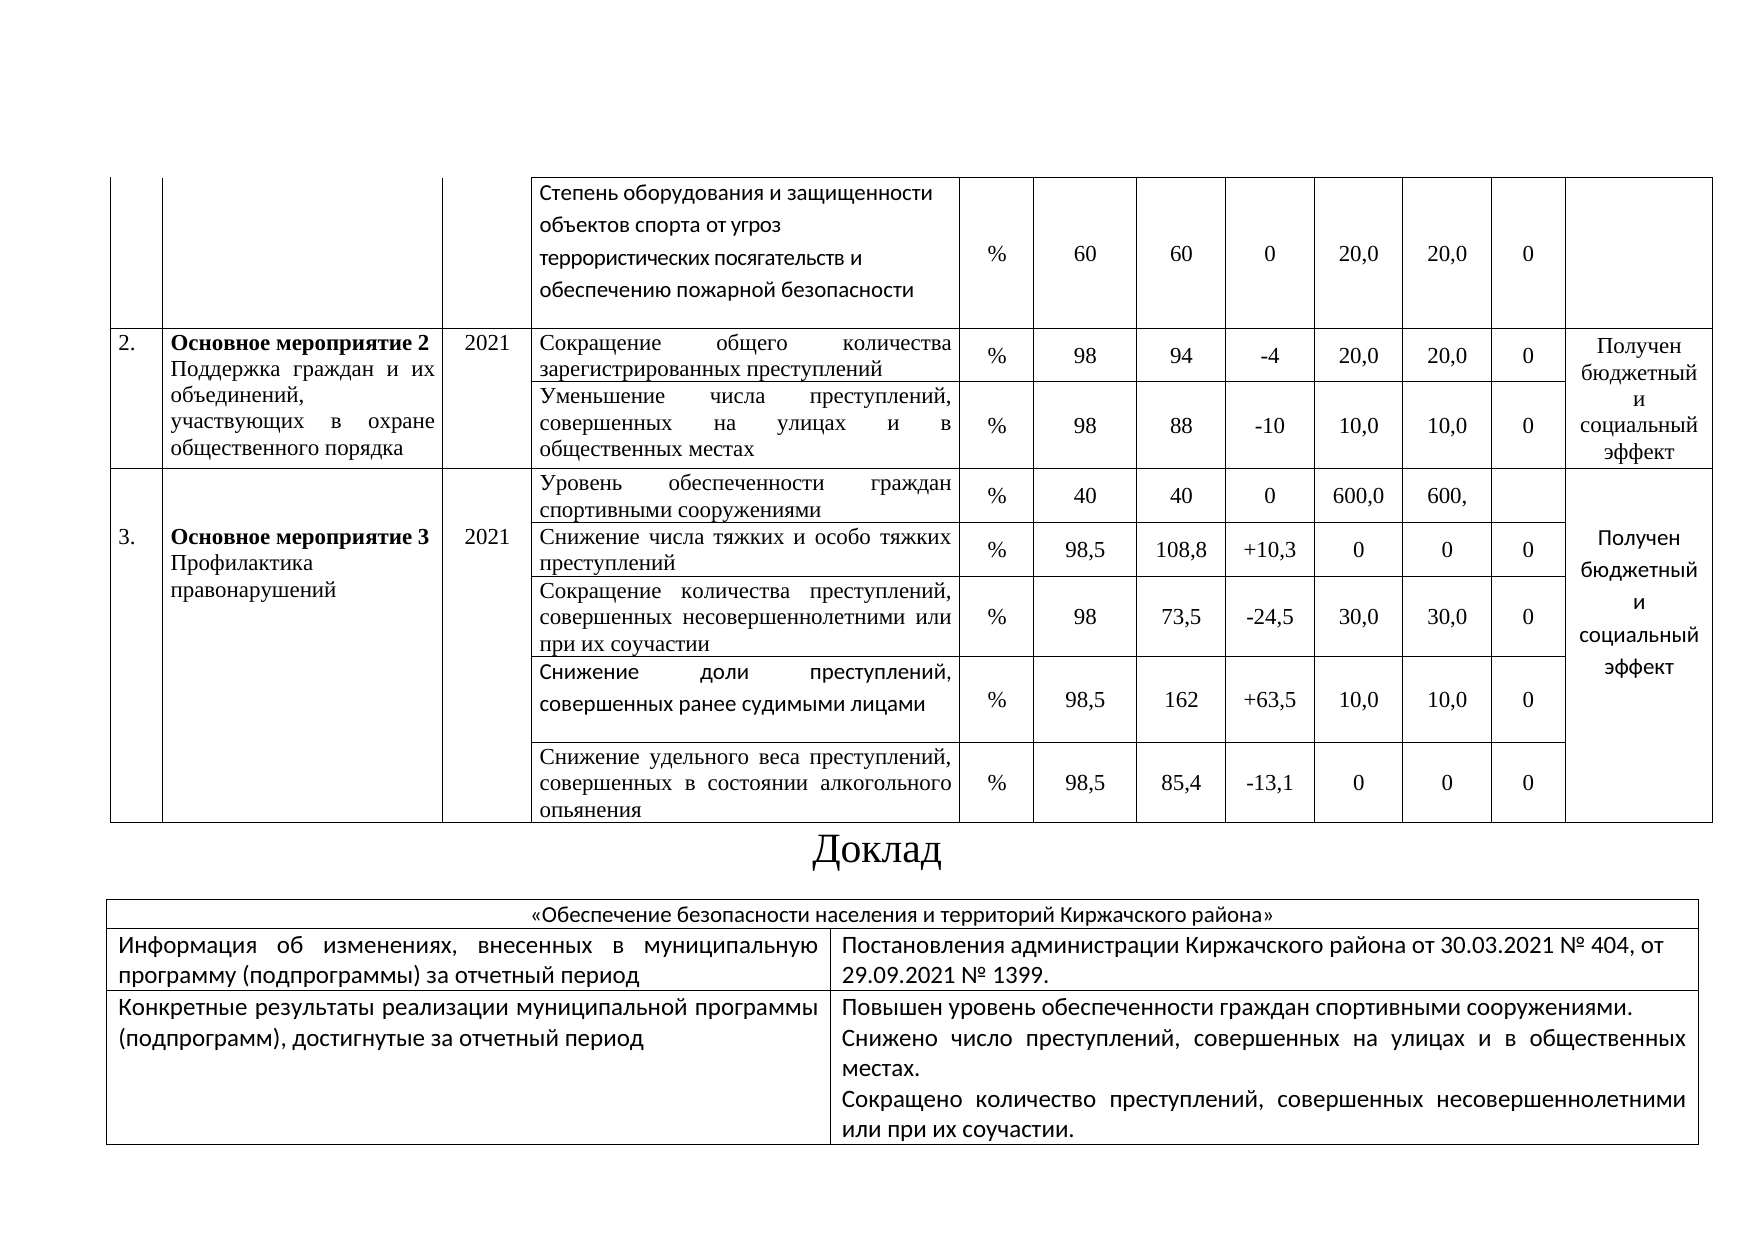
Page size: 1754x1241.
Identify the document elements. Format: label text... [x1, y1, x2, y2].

table_cell 98 [1034, 329, 1136, 381]
table_cell 0 [1403, 743, 1491, 822]
table_cell Получен бюджетный и социальный эффект [1566, 522, 1712, 822]
table_cell Основное мероприятие 3 Профилактика правонарушений [163, 522, 442, 822]
table_cell 98 [1034, 577, 1136, 656]
table_cell [111, 469, 162, 522]
table_cell -24,5 [1226, 577, 1314, 656]
table_cell -4 [1226, 329, 1314, 381]
table_cell % [960, 577, 1033, 656]
table_cell % [960, 743, 1033, 822]
table_cell 600, [1403, 469, 1491, 522]
table_cell 0 [1315, 743, 1402, 822]
table_cell 98,5 [1034, 743, 1136, 822]
table_cell 60 [1137, 178, 1225, 327]
table_cell +63,5 [1226, 657, 1314, 742]
table_cell 0 [1492, 523, 1565, 576]
table_cell 0 [1492, 577, 1565, 656]
table_cell 3. [111, 522, 162, 822]
text Доклад [118, 823, 1636, 871]
table_cell 40 [1137, 469, 1225, 522]
table_cell 20,0 [1315, 329, 1402, 381]
table_cell Основное мероприятие 2 Поддержка граждан и их объединений, участвующих в охране общественного порядка [163, 329, 442, 468]
table_cell 2021 [443, 329, 531, 468]
table_cell +10,3 [1226, 523, 1314, 576]
table_cell 98,5 [1034, 523, 1136, 576]
table_cell Степень оборудования и защищенности объектов спорта от угроз террористических посягательств и обеспечению пожарной безопасности [532, 178, 959, 327]
table_cell Сокращение общего количества зарегистрированных преступлений [532, 329, 959, 381]
table_cell 0 [1315, 523, 1402, 576]
table_cell % [960, 657, 1033, 742]
table_cell % [960, 523, 1033, 576]
table_cell 0 [1492, 743, 1565, 822]
table_cell 10,0 [1315, 382, 1402, 468]
table_cell Получен бюджетный и социальный эффект [1566, 329, 1712, 468]
table_cell 2021 [443, 522, 531, 822]
table_cell -13,1 [1226, 743, 1314, 822]
table_cell 108,8 [1137, 523, 1225, 576]
table_cell 94 [1137, 329, 1225, 381]
table_cell [163, 469, 442, 522]
table_cell % [960, 469, 1033, 522]
table_cell 0 [1492, 329, 1565, 381]
table_cell [1492, 469, 1565, 522]
table_cell Снижение удельного веса преступлений, совершенных в состоянии алкогольного опьянения [532, 743, 959, 822]
table_cell -10 [1226, 382, 1314, 468]
table_cell % [960, 329, 1033, 381]
table_cell Снижение числа тяжких и особо тяжких преступлений [532, 523, 959, 576]
table_cell % [960, 382, 1033, 468]
table_cell 0 [1492, 382, 1565, 468]
table_cell 20,0 [1315, 178, 1402, 327]
table_cell Информация об изменениях, внесенных в муниципальную программу (подпрограммы) за отчетный период [107, 929, 830, 990]
table_cell 88 [1137, 382, 1225, 468]
table_cell 85,4 [1137, 743, 1225, 822]
table_cell Снижение доли преступлений, совершенных ранее судимыми лицами [532, 657, 959, 742]
table_cell 10,0 [1403, 382, 1491, 468]
table_cell 98 [1034, 382, 1136, 468]
table_cell 600,0 [1315, 469, 1402, 522]
table_header «Обеспечение безопасности населения и территорий Киржачского района» [107, 900, 1698, 928]
table_cell 162 [1137, 657, 1225, 742]
table_cell 20,0 [1403, 329, 1491, 381]
table_cell Уменьшение числа преступлений, совершенных на улицах и в общественных местах [532, 382, 959, 468]
table_cell 0 [1492, 178, 1565, 327]
table_cell 10,0 [1315, 657, 1402, 742]
table_cell Сокращение количества преступлений, совершенных несовершеннолетними или при их соучастии [532, 577, 959, 656]
table_cell 10,0 [1403, 657, 1491, 742]
table_cell 30,0 [1403, 577, 1491, 656]
table_cell 20,0 [1403, 178, 1491, 327]
table_cell 73,5 [1137, 577, 1225, 656]
table_cell 30,0 [1315, 577, 1402, 656]
table_cell 40 [1034, 469, 1136, 522]
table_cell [107, 991, 830, 1144]
table_cell 2. [111, 329, 162, 468]
table_cell 0 [1226, 178, 1314, 327]
table_cell Уровень обеспеченности граждан спортивными сооружениями [532, 469, 959, 522]
table_cell 0 [1403, 523, 1491, 576]
table_cell % [960, 178, 1033, 327]
table_cell 60 [1034, 178, 1136, 327]
table_cell 0 [1226, 469, 1314, 522]
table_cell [831, 991, 1698, 1144]
table_cell Постановления администрации Киржачского района от 30.03.2021 № 404, от 29.09.2021 № 1399. [831, 929, 1698, 990]
table_cell 0 [1492, 657, 1565, 742]
table_cell [443, 469, 531, 522]
table_cell [1566, 469, 1712, 522]
table_cell 98,5 [1034, 657, 1136, 742]
